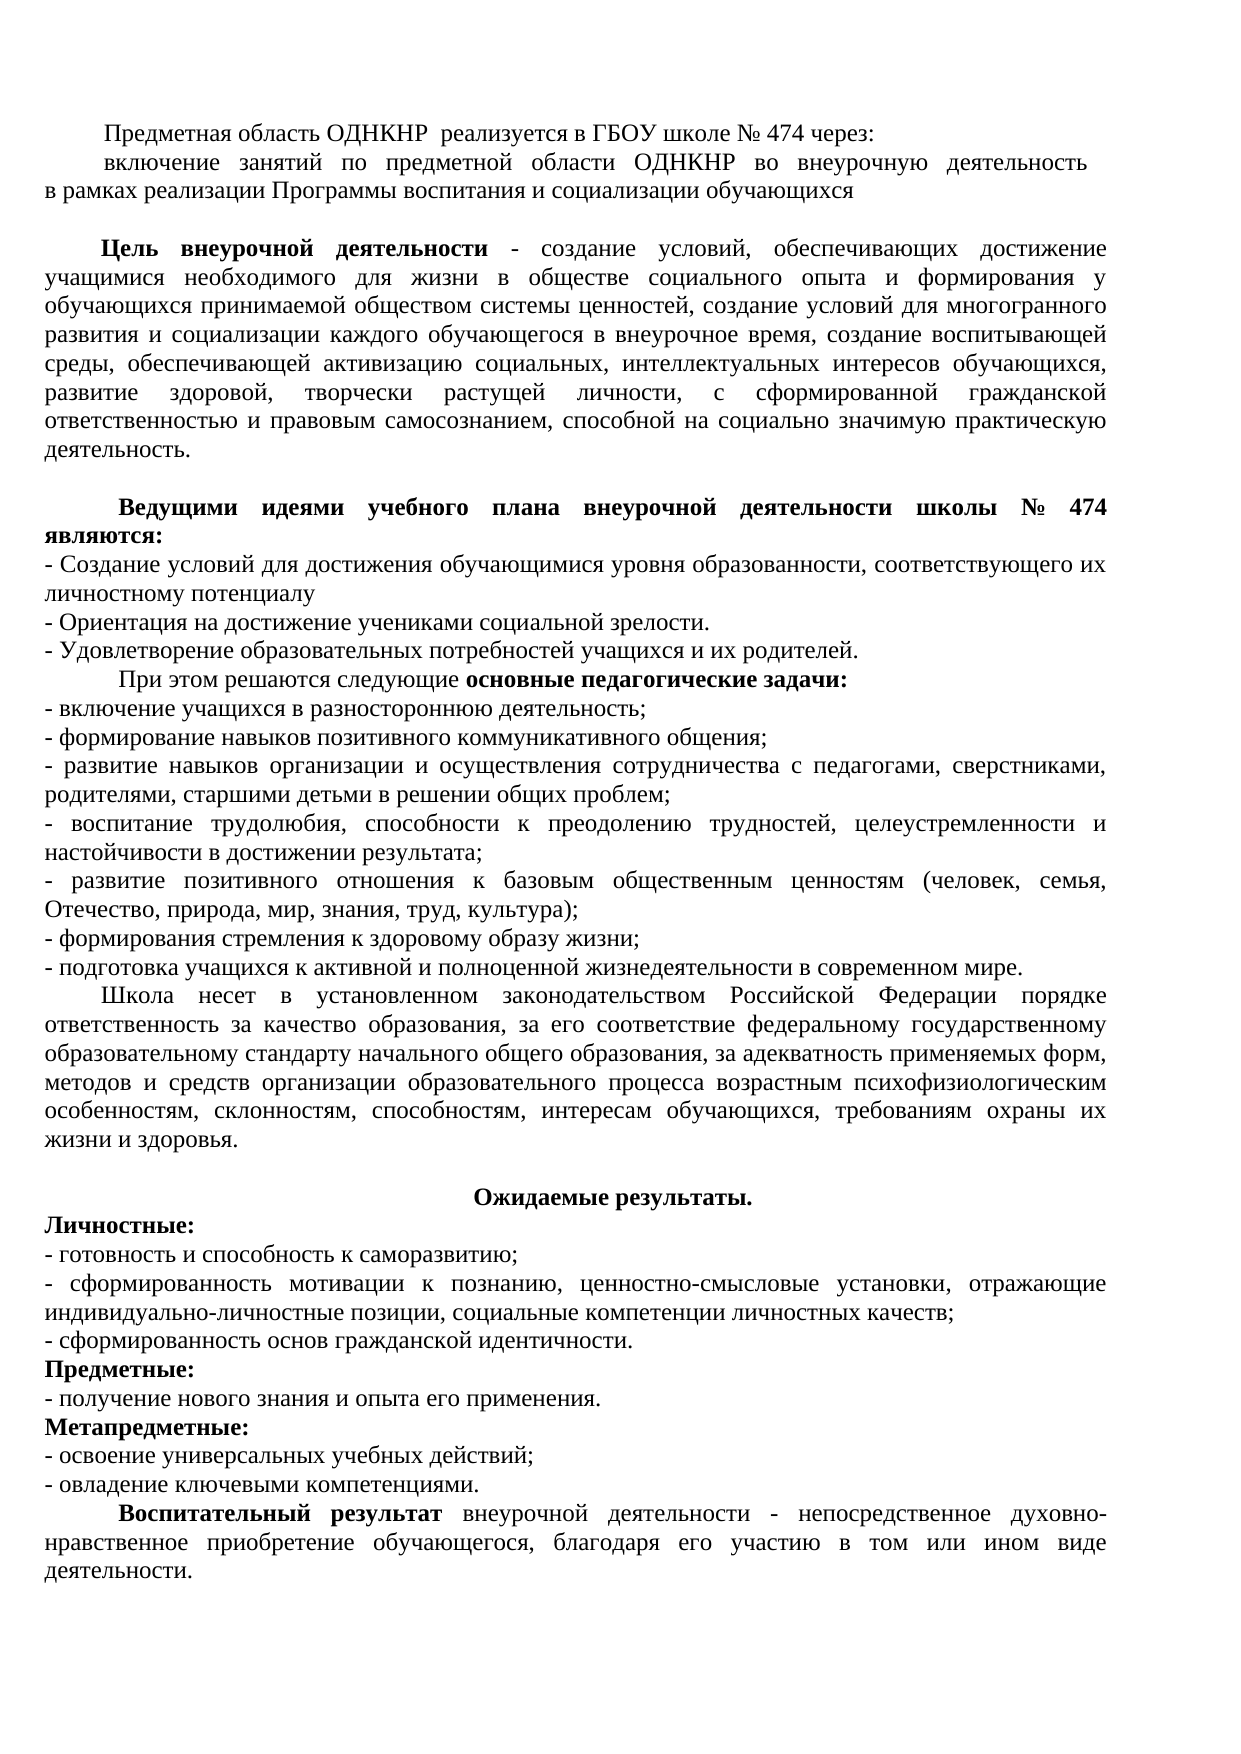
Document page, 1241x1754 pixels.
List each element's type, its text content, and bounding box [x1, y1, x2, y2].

text - развитие навыков организации и осуществления сотрудничества с педагогами, сверстниками, родителями, старшими детьми в решении общих проблем; [44, 751, 1107, 808]
text Ожидаемые результаты. [44, 1182, 1107, 1211]
text - формирования стремления к здоровому образу жизни; [44, 923, 1107, 952]
text Ведущими идеями учебного плана внеурочной деятельности школы № 474 являются: [44, 492, 1107, 549]
text - Удовлетворение образовательных потребностей учащихся и их родителей. [44, 636, 1107, 664]
text Цель внеурочной деятельности - создание условий, обеспечивающих достижение учащимися необходимого для жизни в обществе социального опыта и формирования у обучающихся принимаемой обществом системы ценностей, создание условий для многогранного развития и социализации каждого обучающегося в внеурочное время, создание воспитывающей среды, обеспечивающей активизацию социальных, интеллектуальных интересов обучающихся, развитие здоровой, творчески растущей личности, с сформированной гражданской ответственностью и правовым самосознанием, способной на социально значимую практическую деятельность. [44, 233, 1107, 463]
text - включение учащихся в разностороннюю деятельность; [44, 693, 1107, 722]
text - Создание условий для достижения обучающимися уровня образованности, соответствующего их личностному потенциалу [44, 549, 1107, 607]
text При этом решаются следующие основные педагогические задачи: [44, 664, 1107, 693]
text Предметная область ОДНКНР реализуется в ГБОУ школе № 474 через: [44, 118, 1107, 147]
text - получение нового знания и опыта его применения. [44, 1383, 1107, 1412]
text Школа несет в установленном законодательством Российской Федерации порядке ответственность за качество образования, за его соответствие федеральному государственному образовательному стандарту начального общего образования, за адекватность применяемых форм, методов и средств организации образовательного процесса возрастным психофизиологическим особенностям, склонностям, способностям, интересам обучающихся, требованиям охраны их жизни и здоровья. [44, 981, 1107, 1153]
text Метапредметные: [44, 1412, 1107, 1441]
text - развитие позитивного отношения к базовым общественным ценностям (человек, семья, Отечество, природа, мир, знания, труд, культура); [44, 866, 1107, 923]
text - подготовка учащихся к активной и полноценной жизнедеятельности в современном мире. [44, 952, 1107, 981]
text - освоение универсальных учебных действий; [44, 1441, 1107, 1469]
text включение занятий по предметной области ОДНКНР во внеурочную деятельность в рамках реализации Программы воспитания и социализации обучающихся [44, 147, 1107, 204]
text Личностные: [44, 1211, 1107, 1239]
text - воспитание трудолюбия, способности к преодолению трудностей, целеустремленности и настойчивости в достижении результата; [44, 808, 1107, 866]
text - овладение ключевыми компетенциями. [44, 1469, 1107, 1498]
text - сформированность основ гражданской идентичности. [44, 1326, 1107, 1354]
text - готовность и способность к саморазвитию; [44, 1239, 1107, 1268]
text - формирование навыков позитивного коммуникативного общения; [44, 722, 1107, 751]
text Предметные: [44, 1354, 1107, 1383]
text - сформированность мотивации к познанию, ценностно-смысловые установки, отражающие индивидуально-личностные позиции, социальные компетенции личностных качеств; [44, 1268, 1107, 1326]
text - Ориентация на достижение учениками социальной зрелости. [44, 607, 1107, 636]
text Воспитательный результат внеурочной деятельности - непосредственное духовно-нравственное приобретение обучающегося, благодаря его участию в том или ином виде деятельности. [44, 1498, 1107, 1584]
